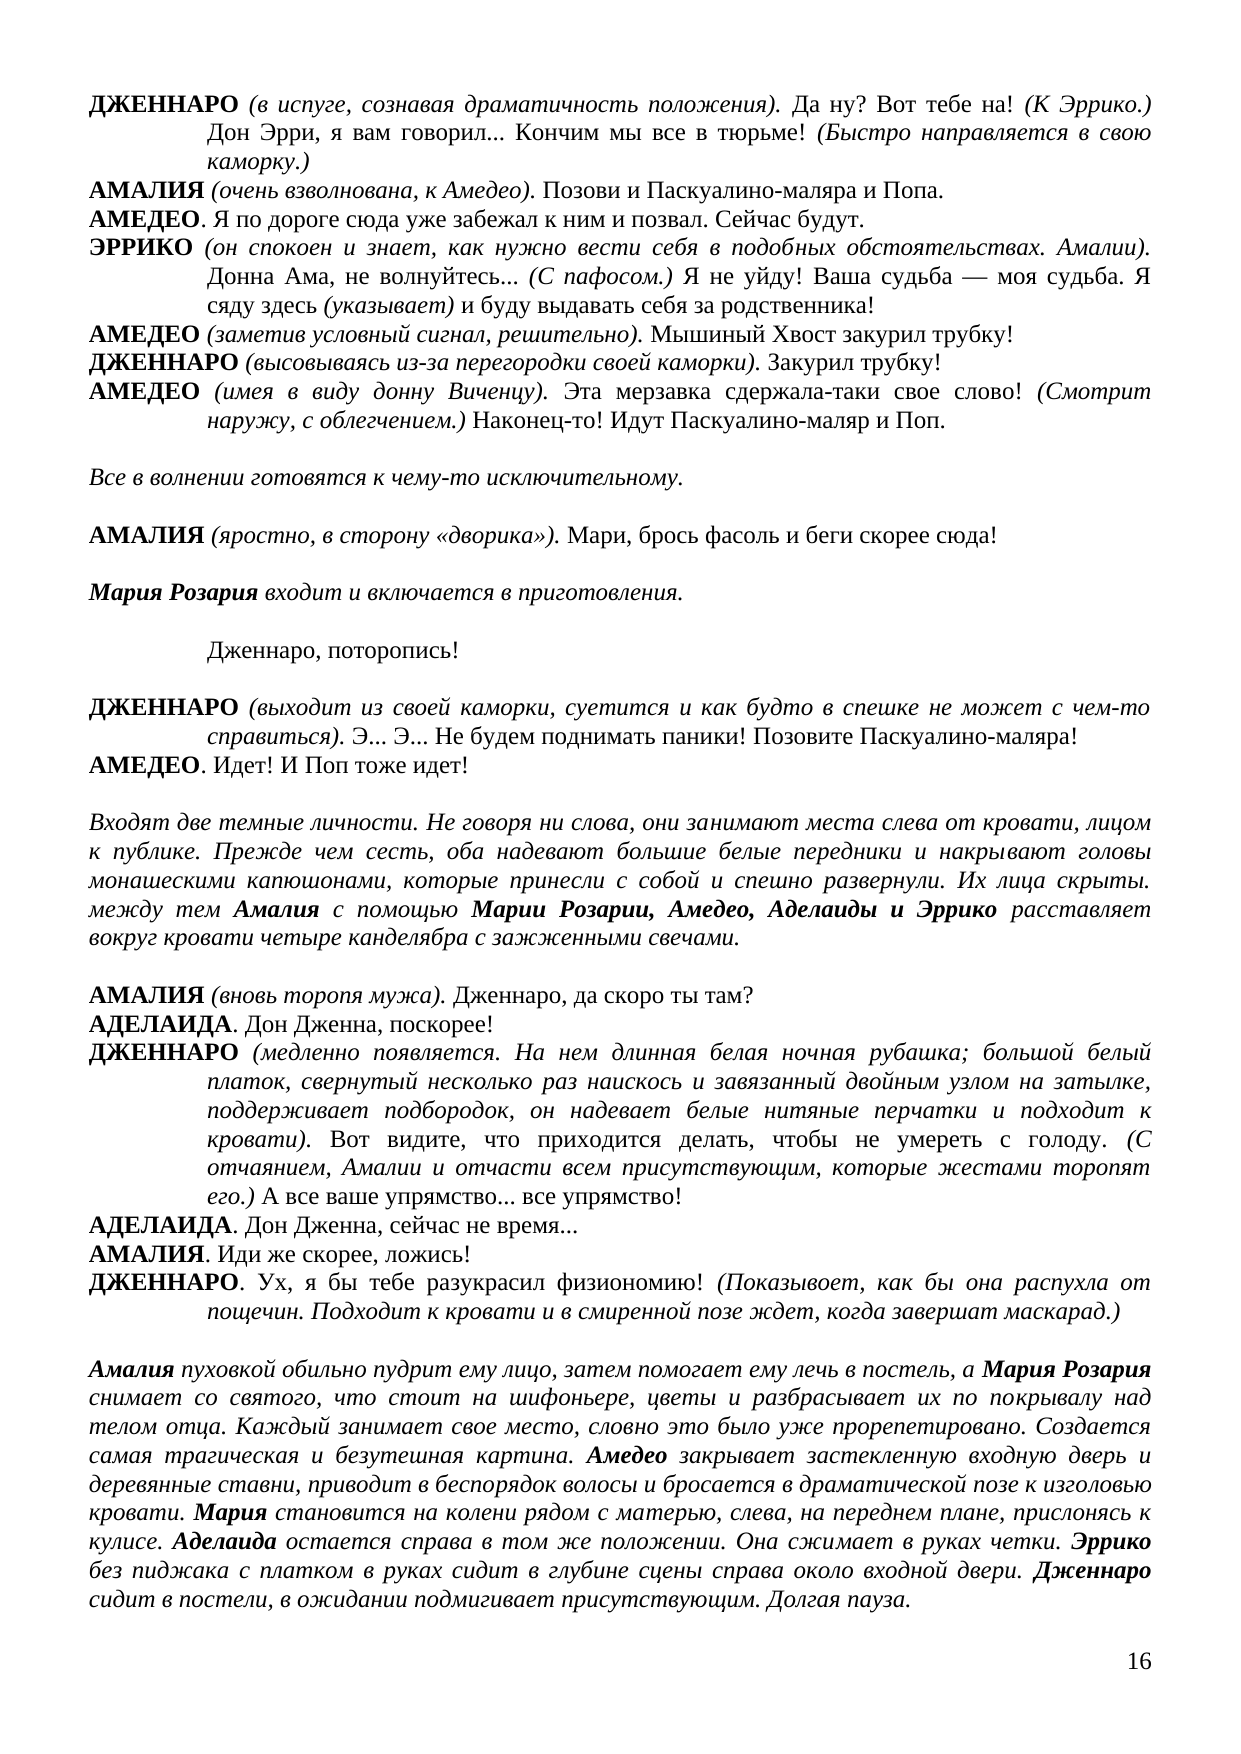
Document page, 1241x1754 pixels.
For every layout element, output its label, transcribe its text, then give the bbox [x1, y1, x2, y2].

text ДЖЕННАРО (в испуге, сознавая драматичность положения). Да ну? Вот тебе на! (К Эррико.) Дон Эрри, я вам говорил... Кончим мы все в тюрьме! (Быстро направляется в свою каморку.) [89, 89, 1152, 175]
text ЭРРИКО (он спокоен и знает, как нужно вести себя в подобных обстоятельствах. Амалии). Донна Ама, не волнуйтесь... (С пафосом.) Я не уйду! Ваша судьба — моя судьба. Я сяду здесь (указывает) и буду выдавать себя за родственника! [89, 232, 1152, 319]
text АМЕДЕО (имея в виду донну Виченцу). Эта мерзавка сдержала-таки свое слово! (Смотрит наружу, с облегчением.) Наконец-то! Идут Паскуалино-маляр и Поп. [89, 376, 1152, 434]
text ДЖЕННАРО (высовываясь из-за перегородки своей каморки). Закурил трубку! [89, 347, 1152, 376]
text ДЖЕННАРО. Ух, я бы тебе разукрасил физиономию! (Показывоет, как бы она распухла от пощечин. Подходит к кровати и в смиренной позе ждет, когда завершат маскарад.) [89, 1267, 1152, 1325]
text АМАЛИЯ (очень взволнована, к Амедео). Позови и Паскуалино-маляра и Попа. [89, 175, 1152, 204]
text Амалия пуховкой обильно пудрит ему лицо, затем помогает ему лечь в постель, а Мария Розария снимает со святого, что стоит на шифоньере, цветы и разбрасывает их по покрывалу над телом отца. Каждый занимает свое место, словно это было уже прорепетировано. Создается самая трагическая и безутешная картина. Амедео закрывает застекленную входную дверь и деревянные ставни, приводит в беспорядок волосы и бросается в драматической позе к изголовью кровати. Мария становится на колени рядом с матерью, слева, на переднем плане, прислонясь к кулисе. Аделаида остается справа в том же положении. Она сжимает в руках четки. Эррико без пиджака с платком в руках сидит в глубине сцены справа около входной двери. Дженнаро сидит в постели, в ожидании подмигивает присутствующим. Долгая пауза. [89, 1354, 1152, 1612]
text ДЖЕННАРО (выходит из своей каморки, суетится и как будто в спешке не может с чем-то справиться). Э... Э... Не будем поднимать паники! Позовите Паскуалино-маляра! [89, 692, 1152, 750]
text Мария Розария входит и включается в приготовления. [89, 577, 1152, 606]
text Дженнаро, поторопись! [207, 635, 1152, 664]
text АМЕДЕО. Идет! И Поп тоже идет! [89, 750, 1152, 779]
text АМАЛИЯ. Иди же скорее, ложись! [89, 1239, 1152, 1267]
text АМАЛИЯ (яростно, в сторону «дворика»). Мари, брось фасоль и беги скорее сюда! [89, 520, 1152, 549]
text АМАЛИЯ (вновь торопя мужа). Дженнаро, да скоро ты там? [89, 980, 1152, 1009]
text АМЕДЕО. Я по дороге сюда уже забежал к ним и позвал. Сейчас будут. [89, 204, 1152, 232]
text Все в волнении готовятся к чему-то исключительному. [89, 462, 1152, 491]
text АМЕДЕО (заметив условный сигнал, решительно). Мышиный Хвост закурил трубку! [89, 319, 1152, 347]
text АДЕЛАИДА. Дон Дженна, поскорее! [89, 1009, 1152, 1037]
text АДЕЛАИДА. Дон Дженна, сейчас не время... [89, 1210, 1152, 1239]
text ДЖЕННАРО (медленно появляется. На нем длинная белая ночная рубашка; большой белый платок, свернутый несколько раз наискось и завязанный двойным узлом на затылке, поддерживает подбородок, он надевает белые нитяные перчатки и подходит к кровати). Вот видите, что приходится делать, чтобы не умереть с голоду. (С отчаянием, Амалии и отчасти всем присутствующим, которые жестами торопят его.) А все ваше упрямство... все упрямство! [89, 1037, 1152, 1210]
text Входят две темные личности. Не говоря ни слова, они занимают места слева от кровати, лицом к публике. Прежде чем сесть, оба надевают большие белые передники и накрывают головы монашескими капюшонами, которые принесли с собой и спешно развернули. Их лица скрыты. между тем Амалия с помощью Марии Розарии, Амедео, Аделаиды и Эррико расставляет вокруг кровати четыре канделябра с зажженными свечами. [89, 807, 1152, 951]
